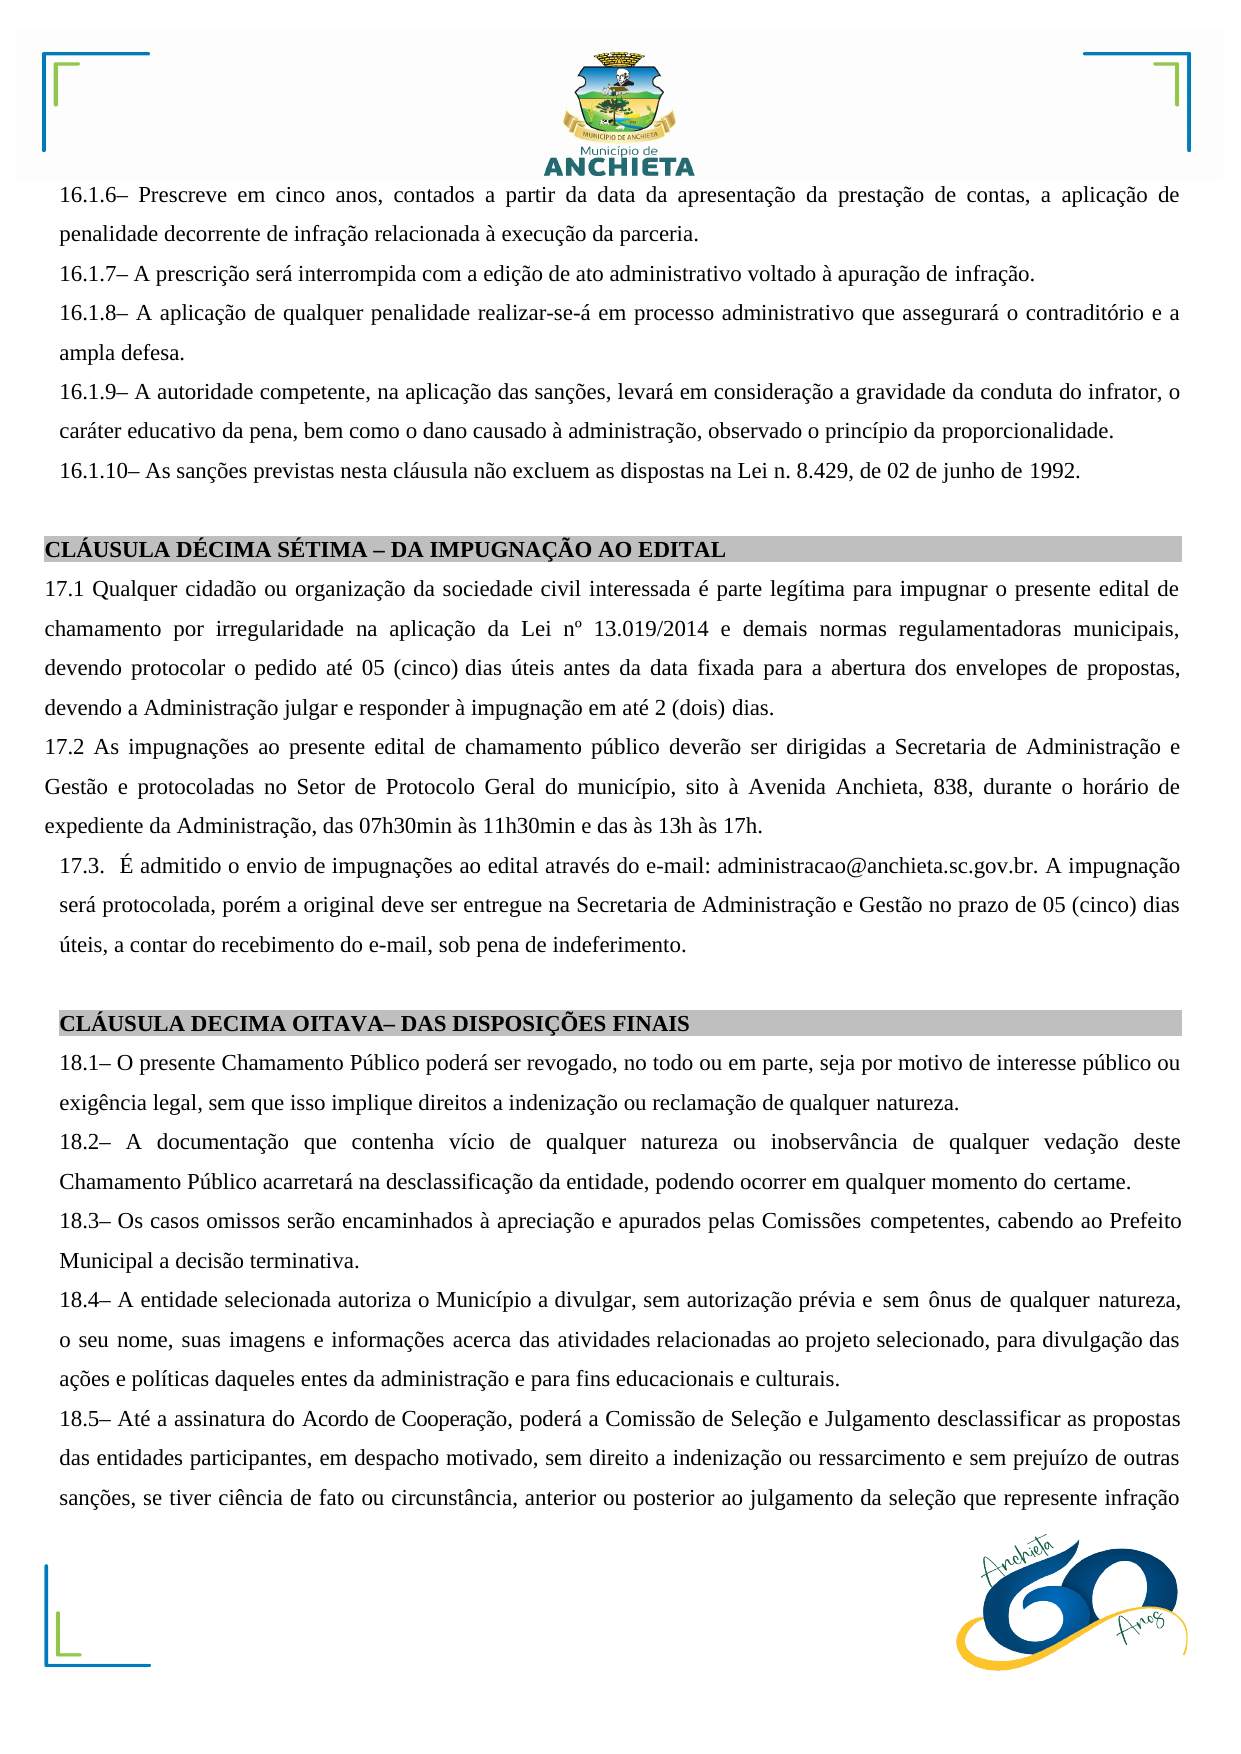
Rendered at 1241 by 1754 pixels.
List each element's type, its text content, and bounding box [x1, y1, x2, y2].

text 18.2– A documentação que contenha vício de qualquer natureza ou inobservância de qualquer vedação deste Chamamento Público acarretará na desclassificação da entidade, podendo ocorrer em qualquer momento do certame. [59, 1128, 1182, 1194]
text 16.1.7– A prescrição será interrompida com a edição de ato administrativo voltado à apuração de infração. [59, 260, 1182, 286]
text 17.3. É admitido o envio de impugnações ao edital através do e-mail: administracao@anchieta.sc.gov.br. A impugnação será protocolada, porém a original deve ser entregue na Secretaria de Administração e Gestão no prazo de 05 (cinco) dias úteis, a contar do recebimento do e-mail, sob pena de indeferimento. [59, 852, 1182, 957]
text 16.1.10– As sanções previstas nesta cláusula não excluem as dispostas na Lei n. 8.429, de 02 de junho de 1992. [59, 457, 1182, 483]
text 18.3– Os casos omissos serão encaminhados à apreciação e apurados pelas Comissões competentes, cabendo ao Prefeito Municipal a decisão terminativa. [59, 1207, 1182, 1273]
text 16.1.9– A autoridade competente, na aplicação das sanções, levará em consideração a gravidade da conduta do infrator, o caráter educativo da pena, bem como o dano causado à administração, observado o princípio da proporcionalidade. [59, 378, 1182, 444]
text CLÁUSULA DECIMA OITAVA– DAS DISPOSIÇÕES FINAIS [59, 1010, 1182, 1036]
text 17.2 As impugnações ao presente edital de chamamento público deverão ser dirigidas a Secretaria de Administração e Gestão e protocoladas no Setor de Protocolo Geral do município, sito à Avenida Anchieta, 838, durante o horário de expediente da Administração, das 07h30min às 11h30min e das às 13h às 17h. [44, 733, 1182, 839]
text 18.1– O presente Chamamento Público poderá ser revogado, no todo ou em parte, seja por motivo de interesse público ou exigência legal, sem que isso implique direitos a indenização ou reclamação de qualquer natureza. [59, 1049, 1182, 1115]
text 18.4– A entidade selecionada autoriza o Município a divulgar, sem autorização prévia e sem ônus de qualquer natureza, o seu nome, suas imagens e informações acerca das atividades relacionadas ao projeto selecionado, para divulgação das ações e políticas daqueles entes da administração e para fins educacionais e culturais. [59, 1286, 1182, 1391]
picture [44, 1534, 1188, 1671]
text CLÁUSULA DÉCIMA SÉTIMA – DA IMPUGNAÇÃO AO EDITAL [44, 536, 1182, 562]
text 16.1.8– A aplicação de qualquer penalidade realizar-se-á em processo administrativo que assegurará o contraditório e a ampla defesa. [59, 299, 1182, 365]
picture [14, 29, 1223, 181]
text 17.1 Qualquer cidadão ou organização da sociedade civil interessada é parte legítima para impugnar o presente edital de chamamento por irregularidade na aplicação da Lei nº 13.019/2014 e demais normas regulamentadoras municipais, devendo protocolar o pedido até 05 (cinco) dias úteis antes da data fixada para a abertura dos envelopes de propostas, devendo a Administração julgar e responder à impugnação em até 2 (dois) dias. [44, 576, 1182, 720]
text 16.1.6– Prescreve em cinco anos, contados a partir da data da apresentação da prestação de contas, a aplicação de penalidade decorrente de infração relacionada à execução da parceria. [59, 181, 1182, 247]
